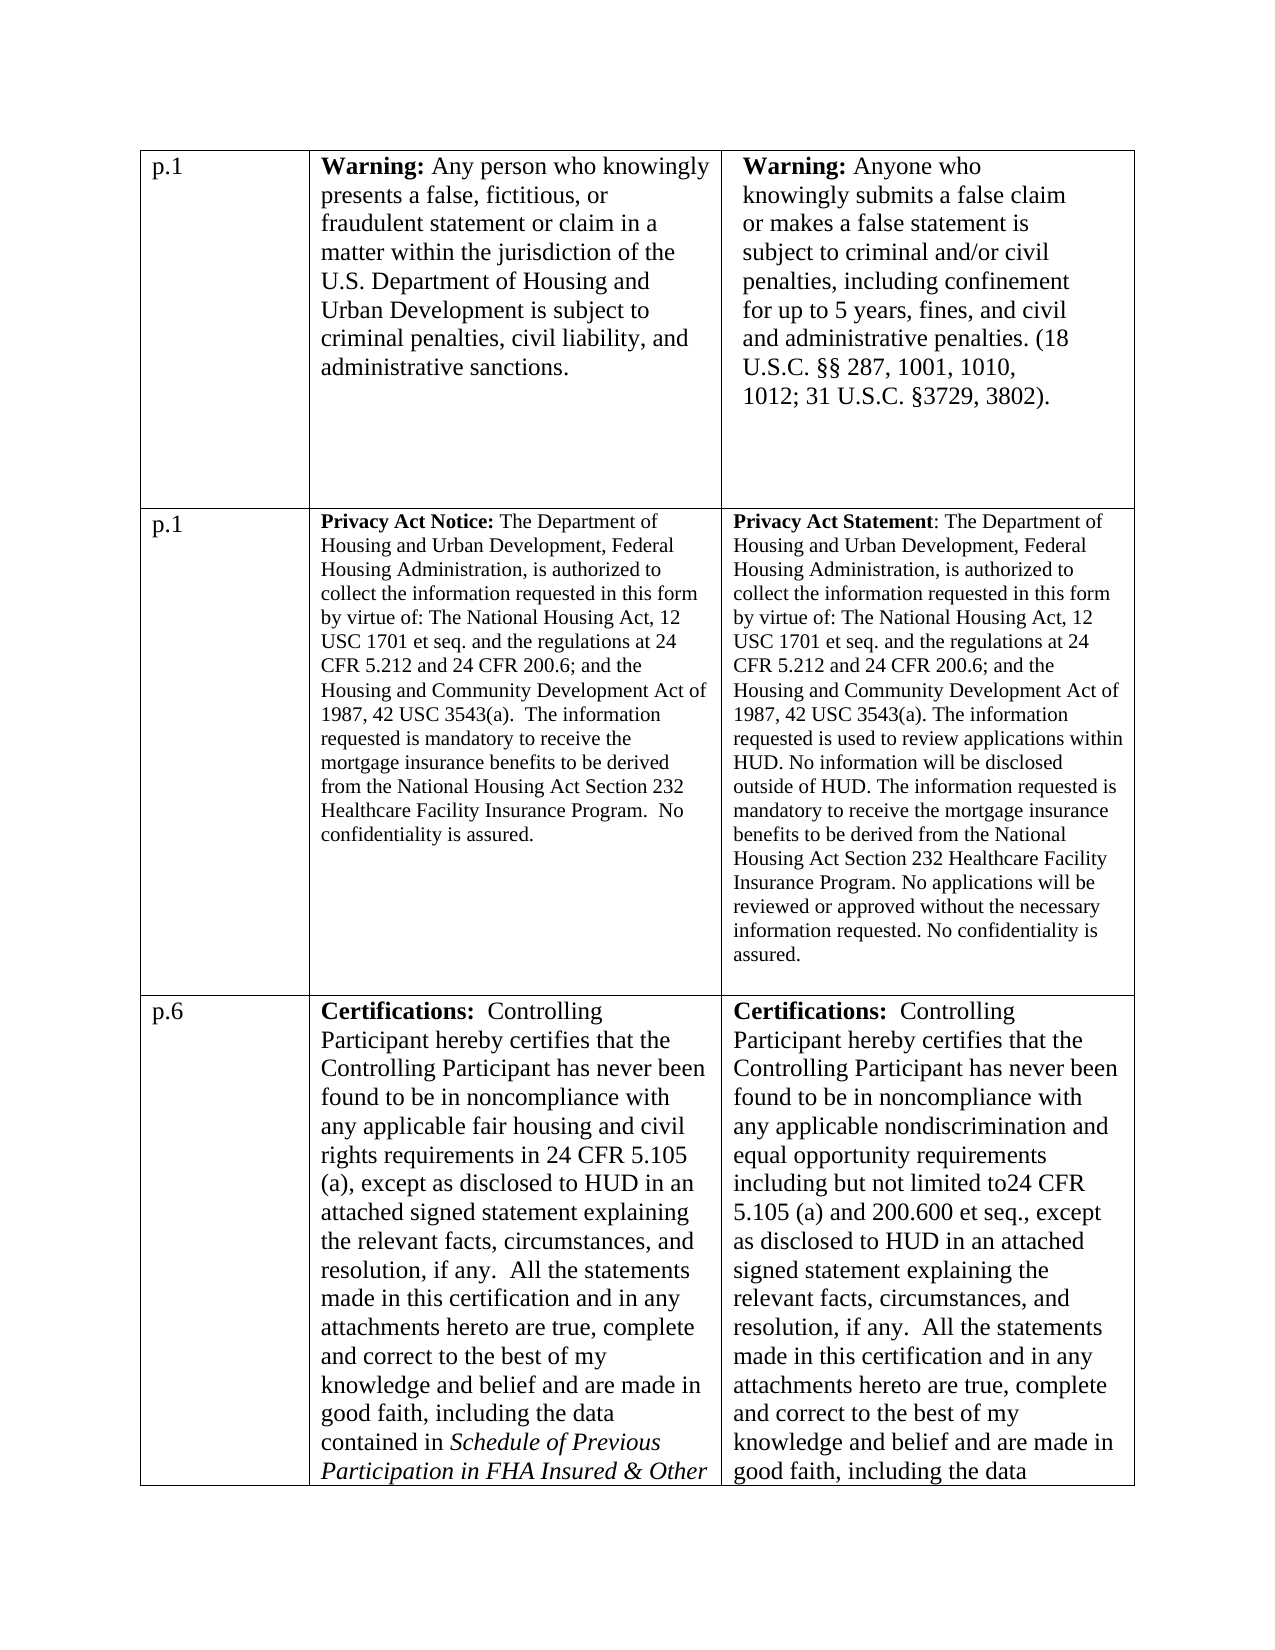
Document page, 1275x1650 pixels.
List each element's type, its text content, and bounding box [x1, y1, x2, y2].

table_cell Warning: Anyone who knowingly submits a false claim or makes a false statement is subject to criminal and/or civil penalties, including confinement for up to 5 years, fines, and civil and administrative penalties. (18 U.S.C. §§ 287, 1001, 1010, 1012; 31 U.S.C. §3729, 3802). [722, 151, 1134, 508]
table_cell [310, 996, 721, 1485]
table_cell Privacy Act Statement: The Department of Housing and Urban Development, Federal Housing Administration, is authorized to collect the information requested in this form by virtue of: The National Housing Act, 12 USC 1701 et seq. and the regulations at 24 CFR 5.212 and 24 CFR 200.6; and the Housing and Community Development Act of 1987, 42 USC 3543(a). The information requested is used to review applications within HUD. No information will be disclosed outside of HUD. The information requested is mandatory to receive the mortgage insurance benefits to be derived from the National Housing Act Section 232 Healthcare Facility Insurance Program. No applications will be reviewed or approved without the necessary information requested. No confidentiality is assured. [722, 509, 1134, 995]
table_cell Privacy Act Notice: The Department of Housing and Urban Development, Federal Housing Administration, is authorized to collect the information requested in this form by virtue of: The National Housing Act, 12 USC 1701 et seq. and the regulations at 24 CFR 5.212 and 24 CFR 200.6; and the Housing and Community Development Act of 1987, 42 USC 3543(a). The information requested is mandatory to receive the mortgage insurance benefits to be derived from the National Housing Act Section 232 Healthcare Facility Insurance Program. No confidentiality is assured. [310, 509, 721, 995]
table_cell p.1 [141, 509, 309, 995]
table_cell p.1 [141, 151, 309, 508]
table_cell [722, 996, 1134, 1485]
table_cell p.6 [141, 996, 309, 1485]
table_cell Warning: Any person who knowingly presents a false, fictitious, or fraudulent statement or claim in a matter within the jurisdiction of the U.S. Department of Housing and Urban Development is subject to criminal penalties, civil liability, and administrative sanctions. [310, 151, 721, 508]
